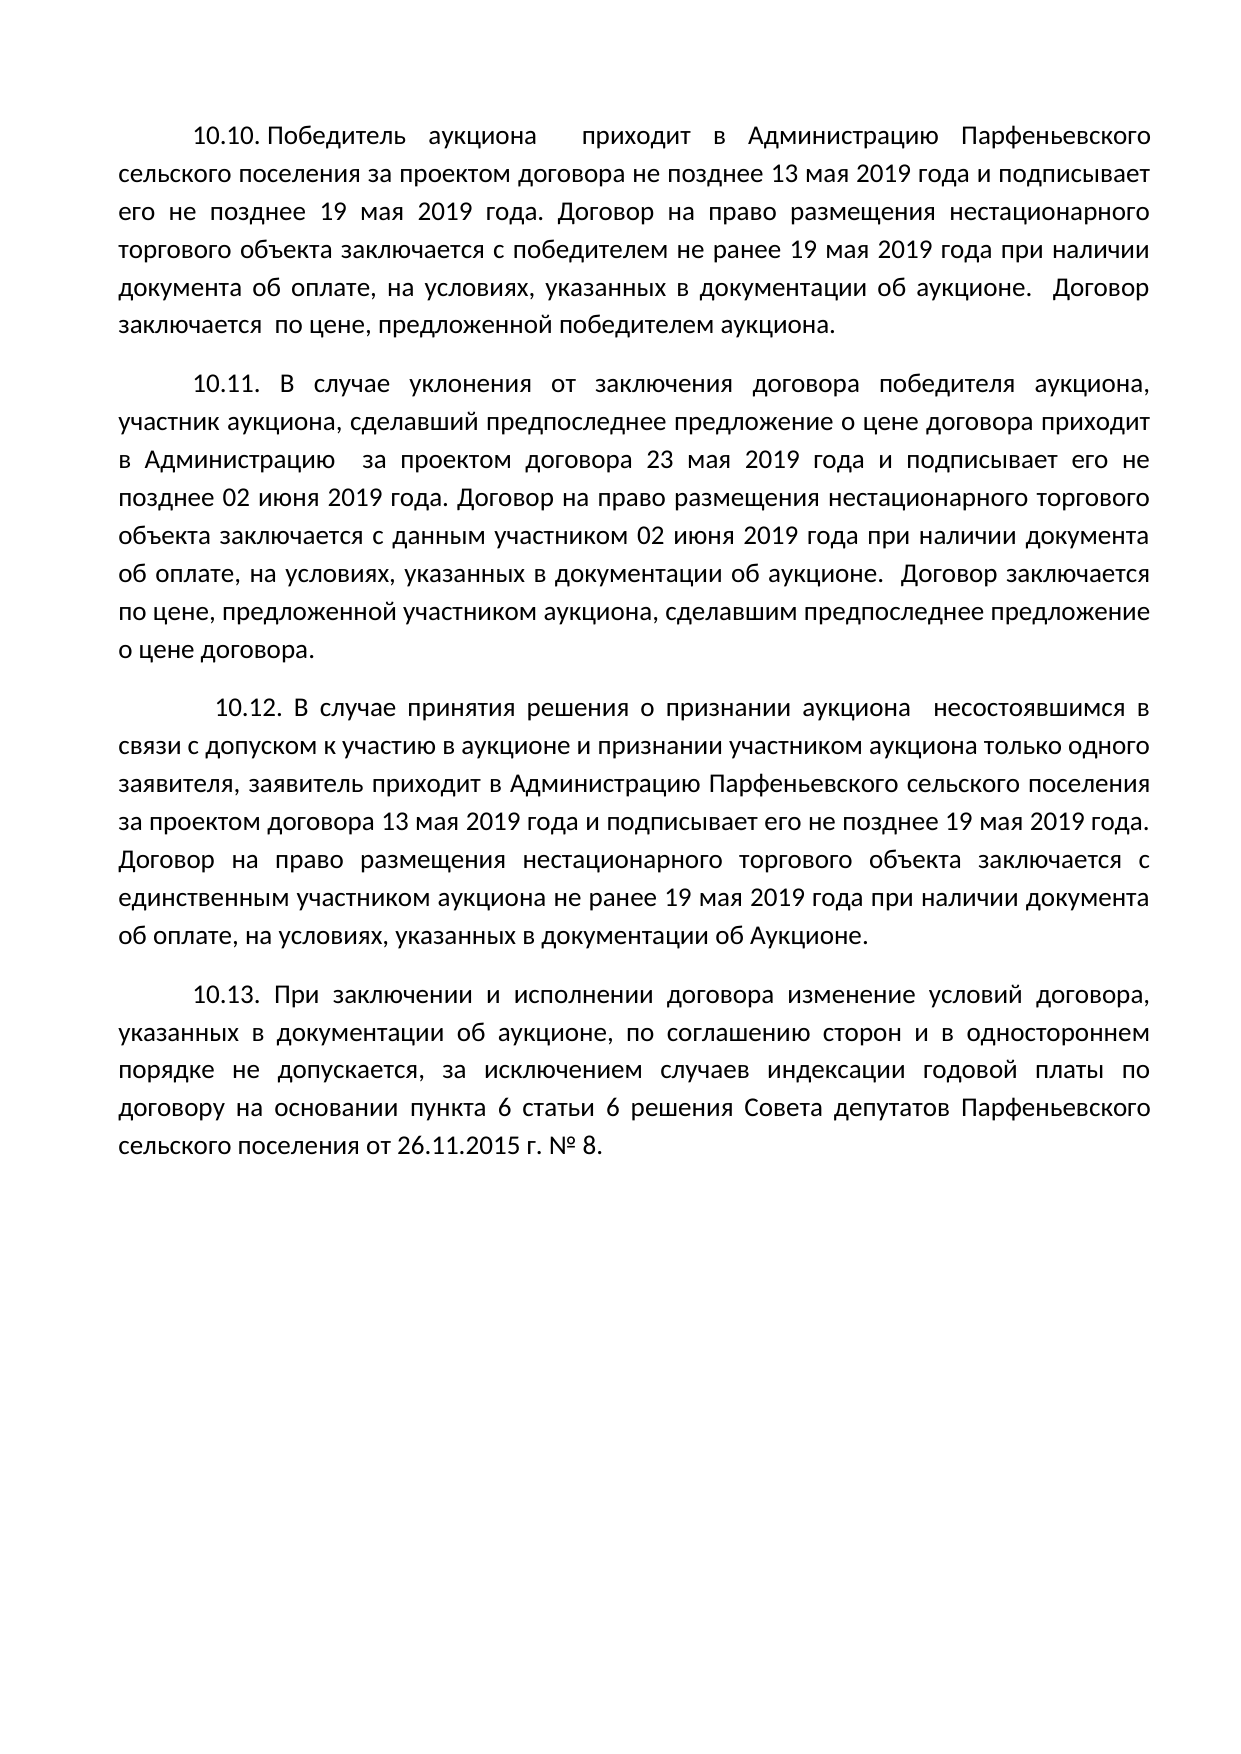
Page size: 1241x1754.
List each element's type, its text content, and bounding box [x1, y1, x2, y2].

text 10.10. Победитель аукциона приходит в Администрацию Парфеньевского сельского поселения за проектом договора не позднее 13 мая 2019 года и подписывает его не позднее 19 мая 2019 года. Договор на право размещения нестационарного торгового объекта заключается с победителем не ранее 19 мая 2019 года при наличии документа об оплате, на условиях, указанных в документации об аукционе. Договор заключается по цене, предложенной победителем аукциона. [118, 118, 1152, 341]
text 10.11. В случае уклонения от заключения договора победителя аукциона, участник аукциона, сделавший предпоследнее предложение о цене договора приходит в Администрацию за проектом договора 23 мая 2019 года и подписывает его не позднее 02 июня 2019 года. Договор на право размещения нестационарного торгового объекта заключается с данным участником 02 июня 2019 года при наличии документа об оплате, на условиях, указанных в документации об аукционе. Договор заключается по цене, предложенной участником аукциона, сделавшим предпоследнее предложение о цене договора. [118, 366, 1152, 665]
text 10.13. При заключении и исполнении договора изменение условий договора, указанных в документации об аукционе, по соглашению сторон и в одностороннем порядке не допускается, за исключением случаев индексации годовой платы по договору на основании пункта 6 статьи 6 решения Совета депутатов Парфеньевского сельского поселения от 26.11.2015 г. № 8. [118, 977, 1152, 1162]
text 10.12. В случае принятия решения о признании аукциона несостоявшимся в связи с допуском к участию в аукционе и признании участником аукциона только одного заявителя, заявитель приходит в Администрацию Парфеньевского сельского поселения за проектом договора 13 мая 2019 года и подписывает его не позднее 19 мая 2019 года. Договор на право размещения нестационарного торгового объекта заключается с единственным участником аукциона не ранее 19 мая 2019 года при наличии документа об оплате, на условиях, указанных в документации об Аукционе. [118, 691, 1152, 951]
